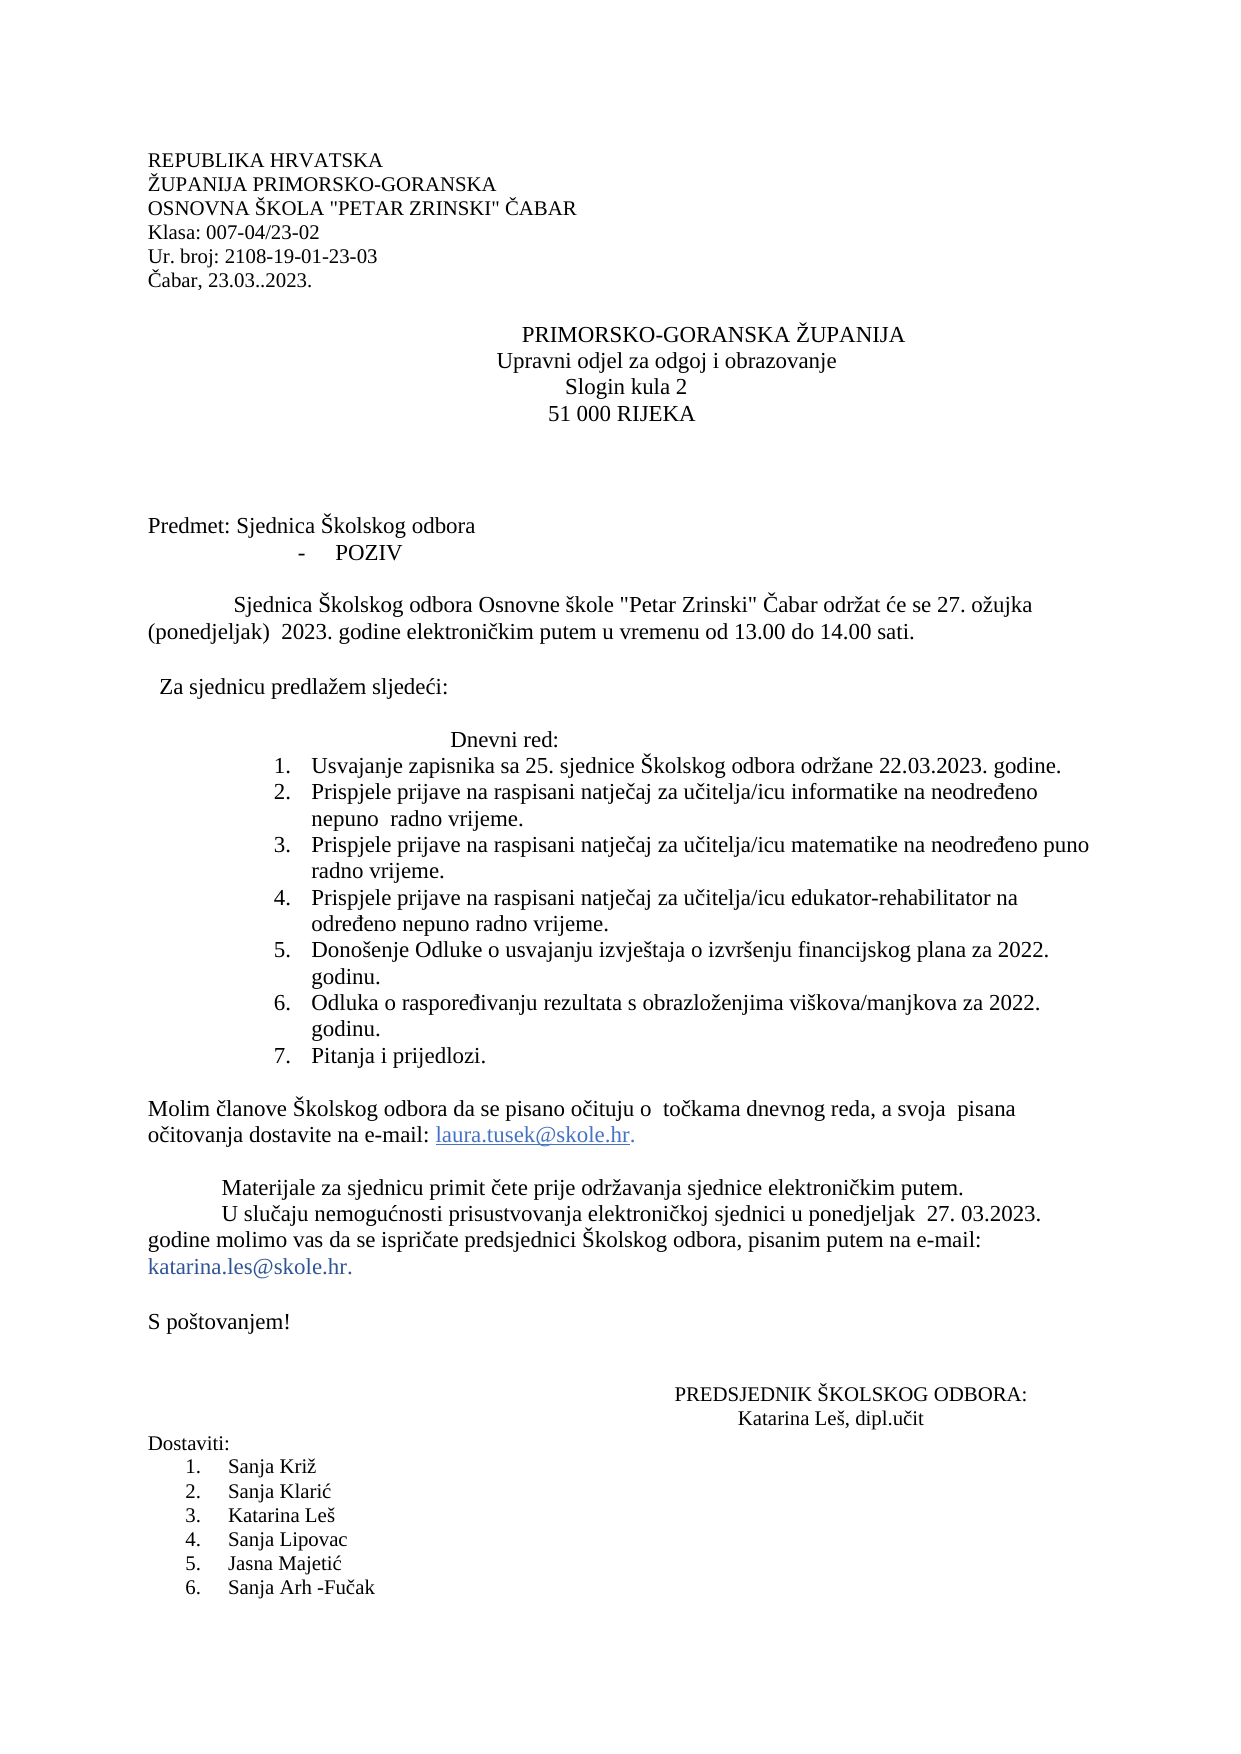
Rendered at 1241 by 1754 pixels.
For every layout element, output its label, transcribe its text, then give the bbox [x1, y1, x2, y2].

list Prispjele prijave na raspisani natječaj za učitelja/icu edukator-rehabilitator na određeno nepuno radno vrijeme. [274, 884, 1093, 936]
text S poštovanjem! [148, 1308, 1093, 1334]
text Sjednica Školskog odbora Osnovne škole "Petar Zrinski" Čabar održat će se 27. ožujka (ponedjeljak) 2023. godine elektroničkim putem u vremenu od 13.00 do 14.00 sati. [148, 591, 1093, 644]
text ŽUPANIJA PRIMORSKO-GORANSKA [148, 172, 1093, 196]
text PREDSJEDNIK ŠKOLSKOG ODBORA: [590, 1382, 1093, 1406]
list Donošenje Odluke o usvajanju izvještaja o izvršenju financijskog plana za 2022. godinu. [274, 936, 1093, 989]
list Prispjele prijave na raspisani natječaj za učitelja/icu informatike na neodređeno nepuno radno vrijeme. [274, 778, 1093, 831]
list Prispjele prijave na raspisani natječaj za učitelja/icu matematike na neodređeno puno radno vrijeme. [274, 831, 1093, 884]
text REPUBLIKA HRVATSKA [148, 148, 1093, 172]
list Sanja Lipovac [185, 1527, 1093, 1551]
list Katarina Leš [185, 1503, 1093, 1527]
text Molim članove Školskog odbora da se pisano očituju o točkama dnevnog reda, a svoja pisana očitovanja dostavite na e-mail: laura.tusek@skole.hr. [148, 1094, 1093, 1147]
text Čabar, 23.03..2023. [148, 268, 1093, 292]
list Sanja Arh -Fučak [185, 1575, 1093, 1599]
text Ur. broj: 2108-19-01-23-03 [148, 244, 1093, 268]
text Katarina Leš, dipl.učit [148, 1406, 1093, 1430]
text Materijale za sjednicu primit čete prije održavanja sjednice elektroničkim putem. [148, 1174, 1093, 1200]
text OSNOVNA ŠKOLA "PETAR ZRINSKI" ČABAR [148, 196, 1093, 220]
text Dostaviti: [148, 1430, 1093, 1454]
text Slogin kula 2 [148, 373, 1093, 400]
list Sanja Klarić [185, 1478, 1093, 1503]
text Klasa: 007-04/23-02 [148, 220, 1093, 244]
list POZIV [298, 539, 1093, 565]
list Pitanja i prijedlozi. [274, 1042, 1093, 1068]
list Odluka o raspoređivanju rezultata s obrazloženjima viškova/manjkova za 2022. godinu. [274, 989, 1093, 1042]
list Usvajanje zapisnika sa 25. sjednice Školskog odbora održane 22.03.2023. godine. [274, 752, 1093, 778]
text Upravni odjel za odgoj i obrazovanje [148, 347, 1093, 373]
text Dnevni red: [148, 726, 1093, 752]
text Predmet: Sjednica Školskog odbora [148, 484, 1093, 539]
text PRIMORSKO-GORANSKA ŽUPANIJA [443, 321, 1093, 347]
list Sanja Križ [185, 1454, 1093, 1478]
text U slučaju nemogućnosti prisustvovanja elektroničkoj sjednici u ponedjeljak 27. 03.2023. godine molimo vas da se ispričate predsjednici Školskog odbora, pisanim putem na e-mail: katarina.les@skole.hr. [148, 1200, 1093, 1279]
text Za sjednicu predlažem sljedeći: [148, 673, 1093, 699]
list Jasna Majetić [185, 1551, 1093, 1575]
text 51 000 RIJEKA [148, 400, 1093, 426]
